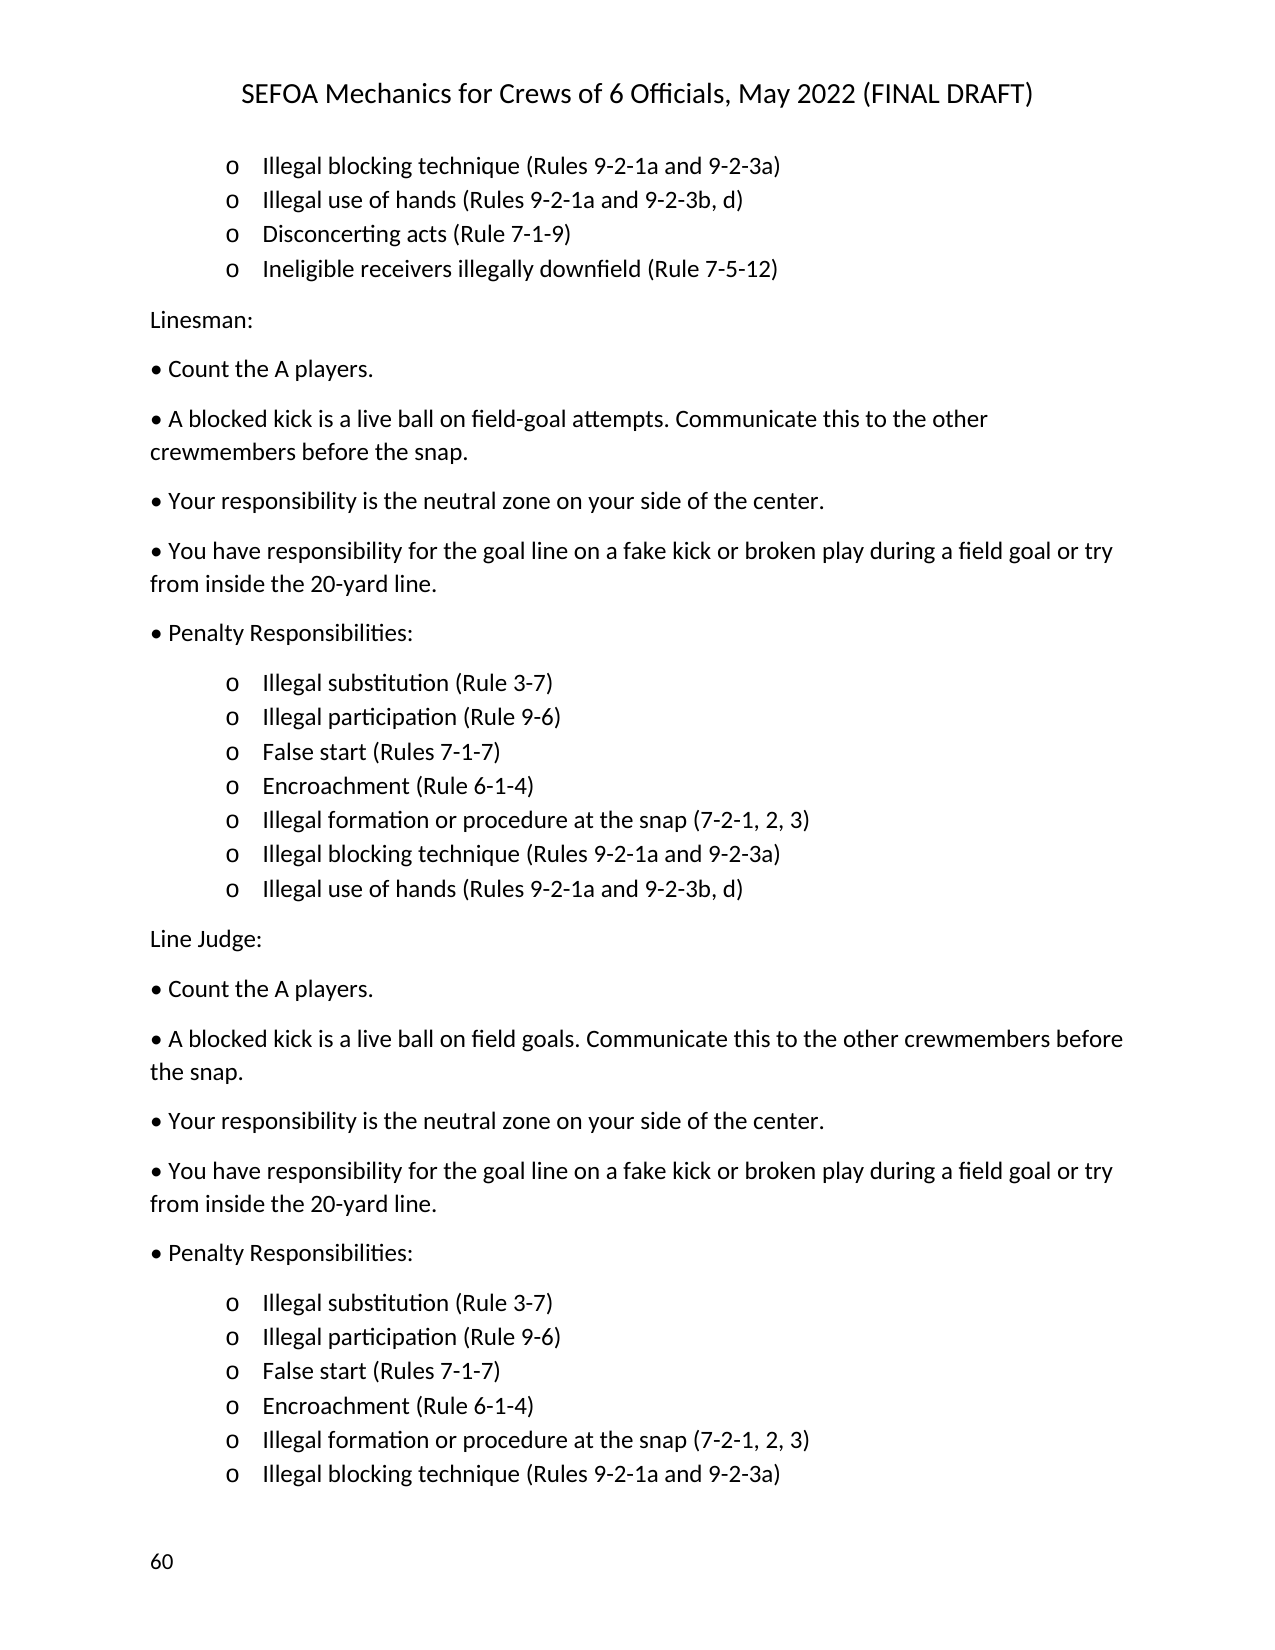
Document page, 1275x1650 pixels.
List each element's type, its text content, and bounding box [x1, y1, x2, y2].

list Illegal participation (Rule 9-6) [225, 1321, 1125, 1353]
list Illegal participation (Rule 9-6) [225, 701, 1125, 733]
text • Your responsibility is the neutral zone on your side of the center. [150, 1105, 1125, 1136]
list Illegal formation or procedure at the snap (7-2-1, 2, 3) [225, 1424, 1125, 1456]
list False start (Rules 7-1-7) [225, 736, 1125, 767]
text • You have responsibility for the goal line on a fake kick or broken play during a field goal or try from inside the 20-yard line. [150, 535, 1125, 598]
list Encroachment (Rule 6-1-4) [225, 1390, 1125, 1422]
text • Penalty Responsibilities: [150, 617, 1125, 648]
list Illegal blocking technique (Rules 9-2-1a and 9-2-3a) [225, 1458, 1125, 1490]
text • A blocked kick is a live ball on field goals. Communicate this to the other crewmembers before the snap. [150, 1023, 1125, 1086]
text • Your responsibility is the neutral zone on your side of the center. [150, 485, 1125, 516]
list Illegal substitution (Rule 3-7) [225, 667, 1125, 699]
text Linesman: [150, 304, 1125, 334]
list Illegal substitution (Rule 3-7) [225, 1287, 1125, 1319]
list Illegal formation or procedure at the snap (7-2-1, 2, 3) [225, 804, 1125, 836]
text Line Judge: [150, 924, 1125, 954]
text • Penalty Responsibilities: [150, 1237, 1125, 1268]
text • Count the A players. [150, 353, 1125, 384]
list Illegal use of hands (Rules 9-2-1a and 9-2-3b, d) [225, 184, 1125, 216]
text • You have responsibility for the goal line on a fake kick or broken play during a field goal or try from inside the 20-yard line. [150, 1155, 1125, 1218]
text • Count the A players. [150, 973, 1125, 1004]
list Illegal blocking technique (Rules 9-2-1a and 9-2-3a) [225, 150, 1125, 182]
text • A blocked kick is a live ball on field-goal attempts. Communicate this to the other crewmembers before the snap. [150, 403, 1125, 466]
list Illegal use of hands (Rules 9-2-1a and 9-2-3b, d) [225, 873, 1125, 904]
list False start (Rules 7-1-7) [225, 1356, 1125, 1387]
list Encroachment (Rule 6-1-4) [225, 770, 1125, 802]
list Disconcerting acts (Rule 7-1-9) [225, 218, 1125, 250]
list Ineligible receivers illegally downfield (Rule 7-5-12) [225, 253, 1125, 284]
list Illegal blocking technique (Rules 9-2-1a and 9-2-3a) [225, 838, 1125, 870]
